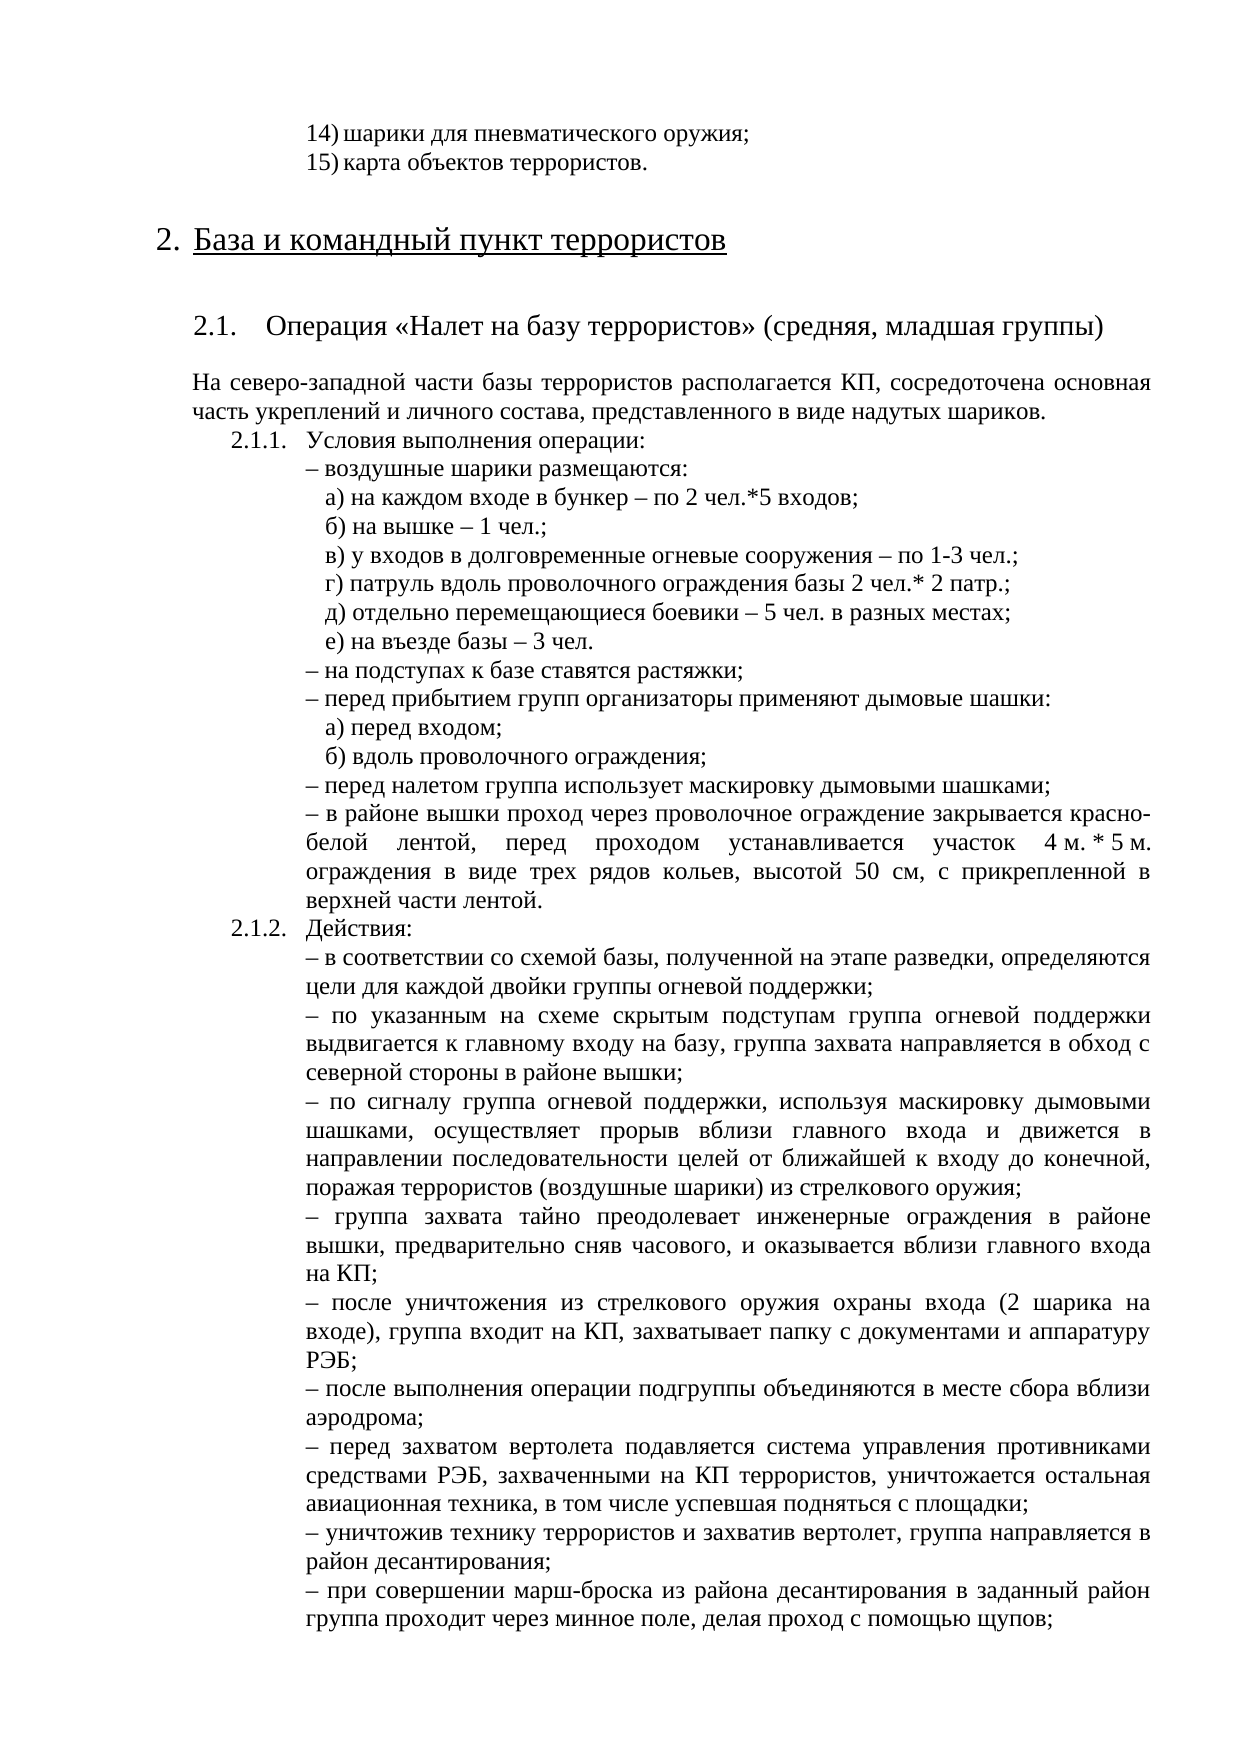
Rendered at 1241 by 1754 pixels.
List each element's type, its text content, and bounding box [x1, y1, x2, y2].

list – после уничтожения из стрелкового оружия охраны входа (2 шарика на входе), группа входит на КП, захватывает папку с документами и аппаратуру РЭБ; [306, 1287, 1152, 1373]
list – в соответствии со схемой базы, полученной на этапе разведки, определяются цели для каждой двойки группы огневой поддержки; [306, 942, 1152, 1000]
list в) у входов в долговременные огневые сооружения – по 1-3 чел.; [325, 540, 1152, 568]
list – при совершении марш-броска из района десантирования в заданный район группа проходит через минное поле, делая проход с помощью щупов; [306, 1575, 1152, 1632]
list – группа захвата тайно преодолевает инженерные ограждения в районе вышки, предварительно сняв часового, и оказывается вблизи главного входа на КП; [306, 1201, 1152, 1287]
list б) вдоль проволочного ограждения; [325, 741, 1152, 770]
list карта объектов террористов. [306, 147, 1152, 176]
list – перед налетом группа использует маскировку дымовыми шашками; [306, 770, 1152, 798]
list б) на вышке – 1 чел.; [325, 511, 1152, 540]
list Действия: [231, 913, 1152, 942]
list – перед прибытием групп организаторы применяют дымовые шашки: [306, 683, 1152, 712]
list г) патруль вдоль проволочного ограждения базы 2 чел.* 2 патр.; [325, 568, 1152, 597]
list – перед захватом вертолета подавляется система управления противниками средствами РЭБ, захваченными на КП террористов, уничтожается остальная авиационная техника, в том числе успевшая подняться с площадки; [306, 1431, 1152, 1517]
list д) отдельно перемещающиеся боевики – 5 чел. в разных местах; [325, 597, 1152, 626]
list шарики для пневматического оружия; [306, 118, 1152, 147]
text На северо-западной части базы террористов располагается КП, сосредоточена основная часть укреплений и личного состава, представленного в виде надутых шариков. [192, 367, 1152, 425]
list Условия выполнения операции: [231, 425, 1152, 453]
list – воздушные шарики размещаются: [306, 453, 1152, 482]
list Операция «Налет на базу террористов» (средняя, младшая группы) [193, 308, 1152, 341]
list – по указанным на схеме скрытым подступам группа огневой поддержки выдвигается к главному входу на базу, группа захвата направляется в обход с северной стороны в районе вышки; [306, 1000, 1152, 1086]
list а) на каждом входе в бункер – по 2 чел.*5 входов; [325, 482, 1152, 511]
list – на подступах к базе ставятся растяжки; [306, 655, 1152, 683]
list – уничтожив технику террористов и захватив вертолет, группа направляется в район десантирования; [306, 1517, 1152, 1575]
list – в районе вышки проход через проволочное ограждение закрывается красно-белой лентой, перед проходом устанавливается участок 4 м. * 5 м. ограждения в виде трех рядов кольев, высотой 50 см, с прикрепленной в верхней части лентой. [306, 798, 1152, 913]
list – после выполнения операции подгруппы объединяются в месте сбора вблизи аэродрома; [306, 1373, 1152, 1431]
list а) перед входом; [325, 712, 1152, 741]
list – по сигналу группа огневой поддержки, используя маскировку дымовыми шашками, осуществляет прорыв вблизи главного входа и движется в направлении последовательности целей от ближайшей к входу до конечной, поражая террористов (воздушные шарики) из стрелкового оружия; [306, 1086, 1152, 1201]
list База и командный пункт террористов [156, 220, 1152, 258]
list е) на въезде базы – 3 чел. [325, 626, 1152, 655]
